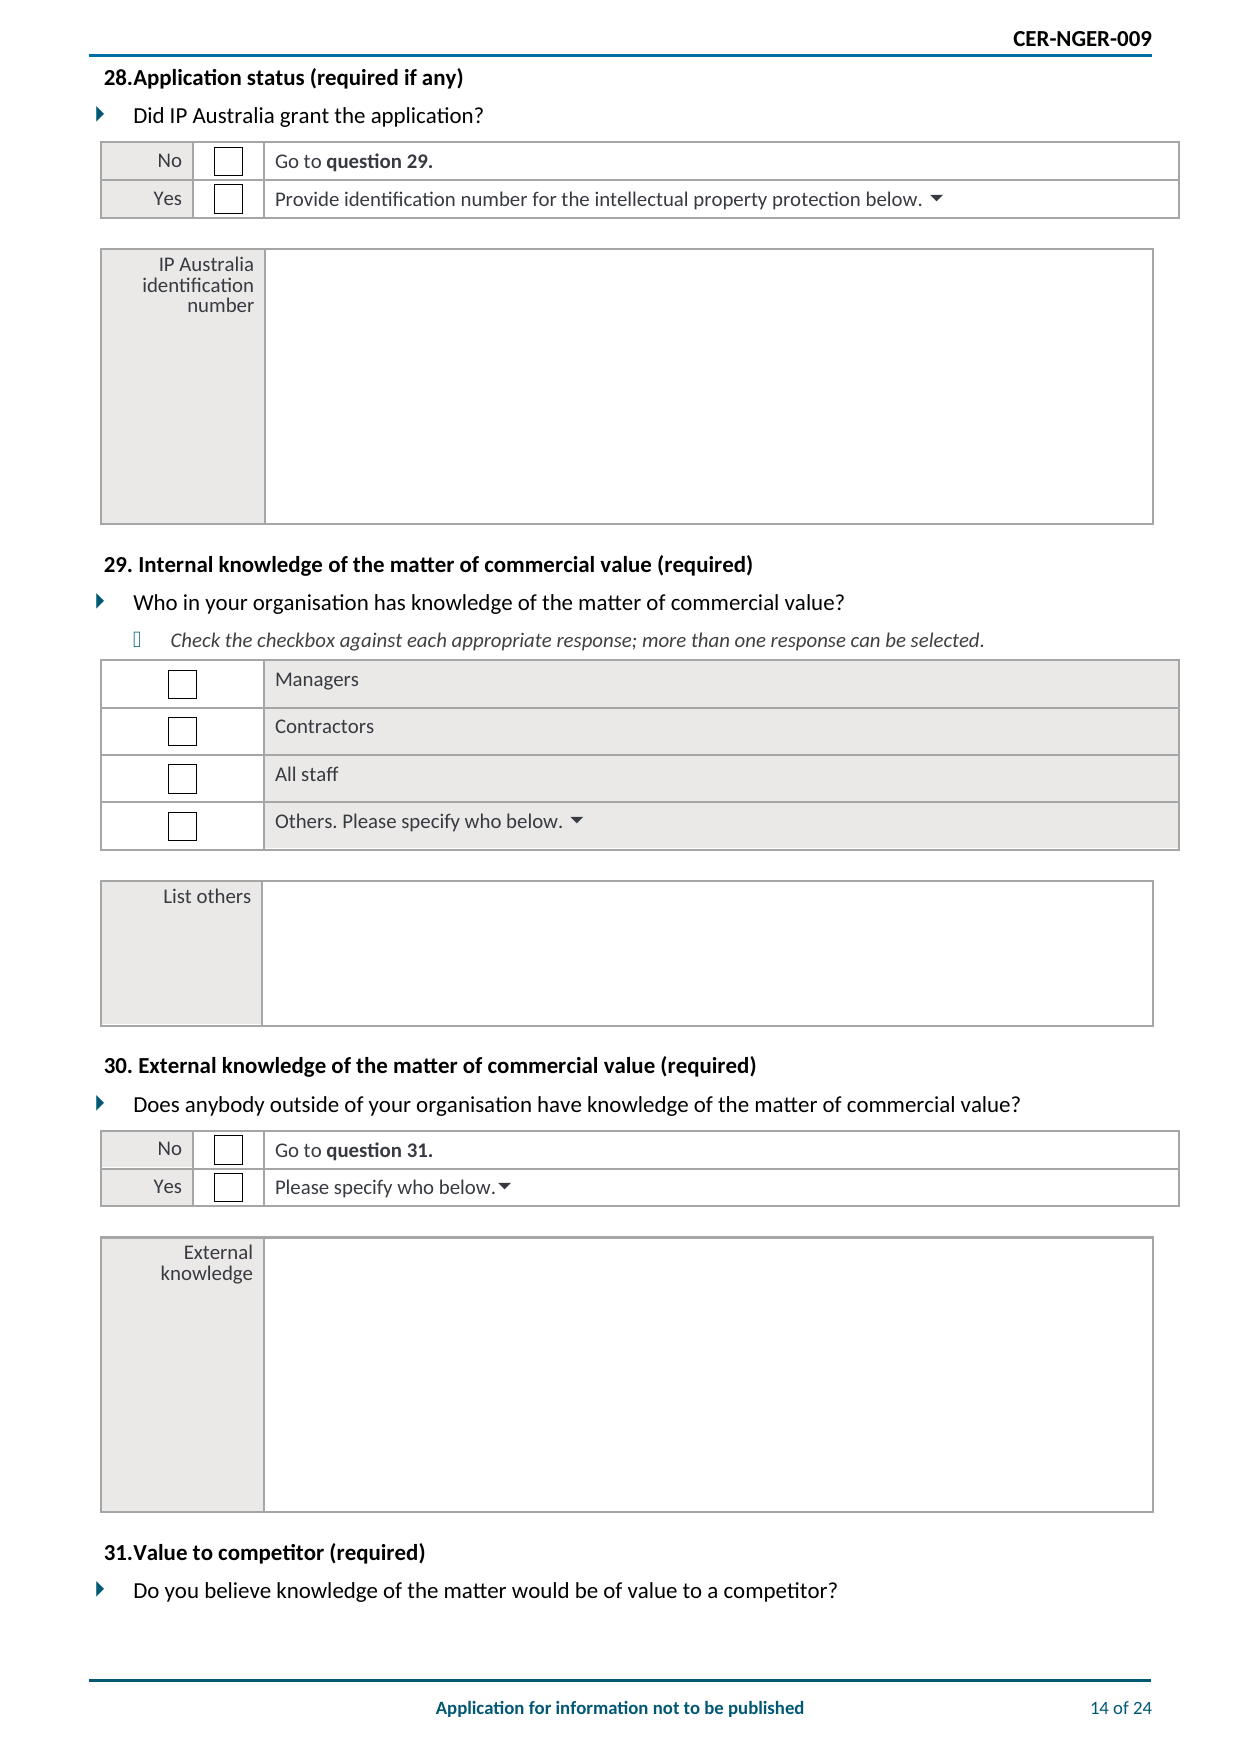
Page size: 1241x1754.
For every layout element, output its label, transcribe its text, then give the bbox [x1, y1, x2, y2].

list 31. Value to competitor (required) [103, 1538, 1152, 1566]
picture [1102, 1705, 1108, 1714]
text Check the checkbox against each appropriate response; more than one response can be selected. [133, 628, 1152, 653]
text Who in your organisation has knowledge of the matter of commercial value? [89, 590, 1152, 615]
table_header [266, 250, 1152, 523]
table_cell Contractors [265, 709, 1178, 754]
table_header [194, 143, 263, 179]
table_header Managers [265, 661, 1178, 707]
table_header [102, 661, 263, 707]
table_cell [194, 1170, 263, 1205]
table_header IP Australia identification number [102, 250, 264, 523]
table_header Go to question 29. [265, 143, 1178, 179]
text Did IP Australia grant the application? [89, 104, 1152, 129]
text Does anybody outside of your organisation have knowledge of the matter of commercial value? [89, 1092, 1152, 1117]
table_cell [102, 803, 263, 848]
table_cell Provide identification number for the intellectual property protection below. [265, 181, 1178, 217]
table_header No [102, 143, 192, 179]
table_cell [102, 709, 263, 754]
list 30. External knowledge of the matter of commercial value (required) [103, 1052, 1152, 1080]
table_cell Please specify who below. [265, 1170, 1178, 1205]
table_cell [102, 756, 263, 801]
table_header Go to question 31. [265, 1132, 1178, 1167]
table_header List others [102, 882, 261, 1024]
table_header No [102, 1132, 192, 1167]
table_cell [194, 181, 263, 217]
text Application status (required if any) [103, 63, 1152, 91]
table_header [194, 1132, 263, 1167]
table_cell All staff [265, 756, 1178, 801]
table_cell Yes [102, 181, 192, 217]
text Do you believe knowledge of the matter would be of value to a competitor? [89, 1579, 1152, 1604]
table_header [265, 1239, 1152, 1511]
table_cell Yes [102, 1170, 192, 1205]
table_header External knowledge [102, 1239, 263, 1511]
picture [134, 632, 140, 647]
table_header [263, 882, 1152, 1024]
list 29. Internal knowledge of the matter of commercial value (required) [103, 550, 1152, 578]
table_cell Others. Please specify who below. [265, 803, 1178, 848]
